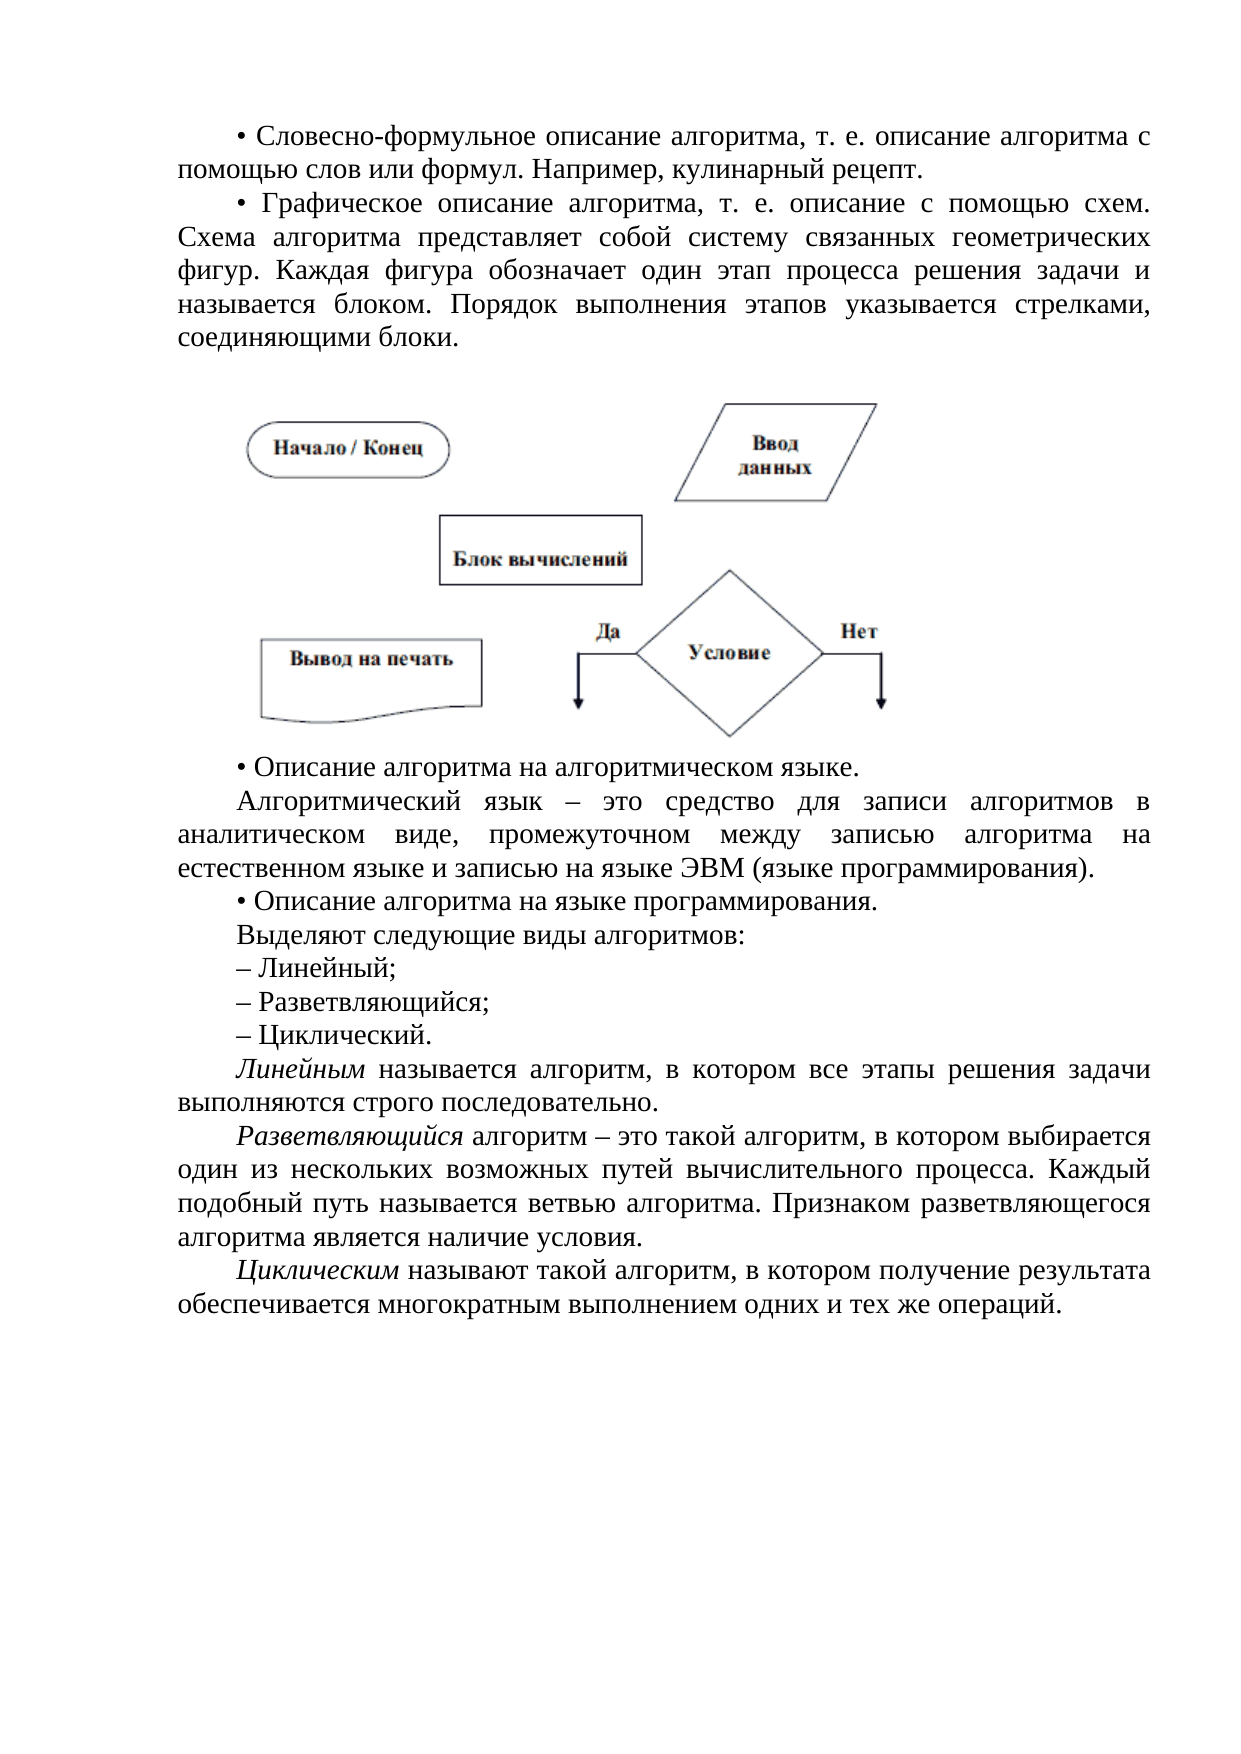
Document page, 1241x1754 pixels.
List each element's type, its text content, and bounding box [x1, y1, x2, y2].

text • Описание алгоритма на алгоритмическом языке. [177, 749, 1152, 783]
text – Линейный; [177, 950, 1152, 984]
text • Графическое описание алгоритма, т. е. описание с помощью схем. Схема алгоритма представляет собой систему связанных геометрических фигур. Каждая фигура обозначает один этап процесса решения задачи и называется блоком. Порядок выполнения этапов указывается стрелками, соединяющими блоки. [177, 185, 1152, 353]
text – Циклический. [177, 1017, 1152, 1051]
text Разветвляющийся алгоритм – это такой алгоритм, в котором выбирается один из нескольких возможных путей вычислительного процесса. Каждый подобный путь называется ветвью алгоритма. Признаком разветвляющегося алгоритма является наличие условия. [177, 1118, 1152, 1252]
text Циклическим называют такой алгоритм, в котором получение результата обеспечивается многократным выполнением одних и тех же операций. [177, 1252, 1152, 1319]
text • Описание алгоритма на языке программирования. [177, 883, 1152, 917]
picture [236, 386, 928, 750]
text Алгоритмический язык – это средство для записи алгоритмов в аналитическом виде, промежуточном между записью алгоритма на естественном языке и записью на языке ЭВМ (языке программирования). [177, 783, 1152, 883]
text – Разветвляющийся; [177, 984, 1152, 1017]
text Линейным называется алгоритм, в котором все этапы решения задачи выполняются строго последовательно. [177, 1051, 1152, 1118]
text Выделяют следующие виды алгоритмов: [177, 917, 1152, 950]
text • Словесно-формульное описание алгоритма, т. е. описание алгоритма с помощью слов или формул. Например, кулинарный рецепт. [177, 118, 1152, 185]
